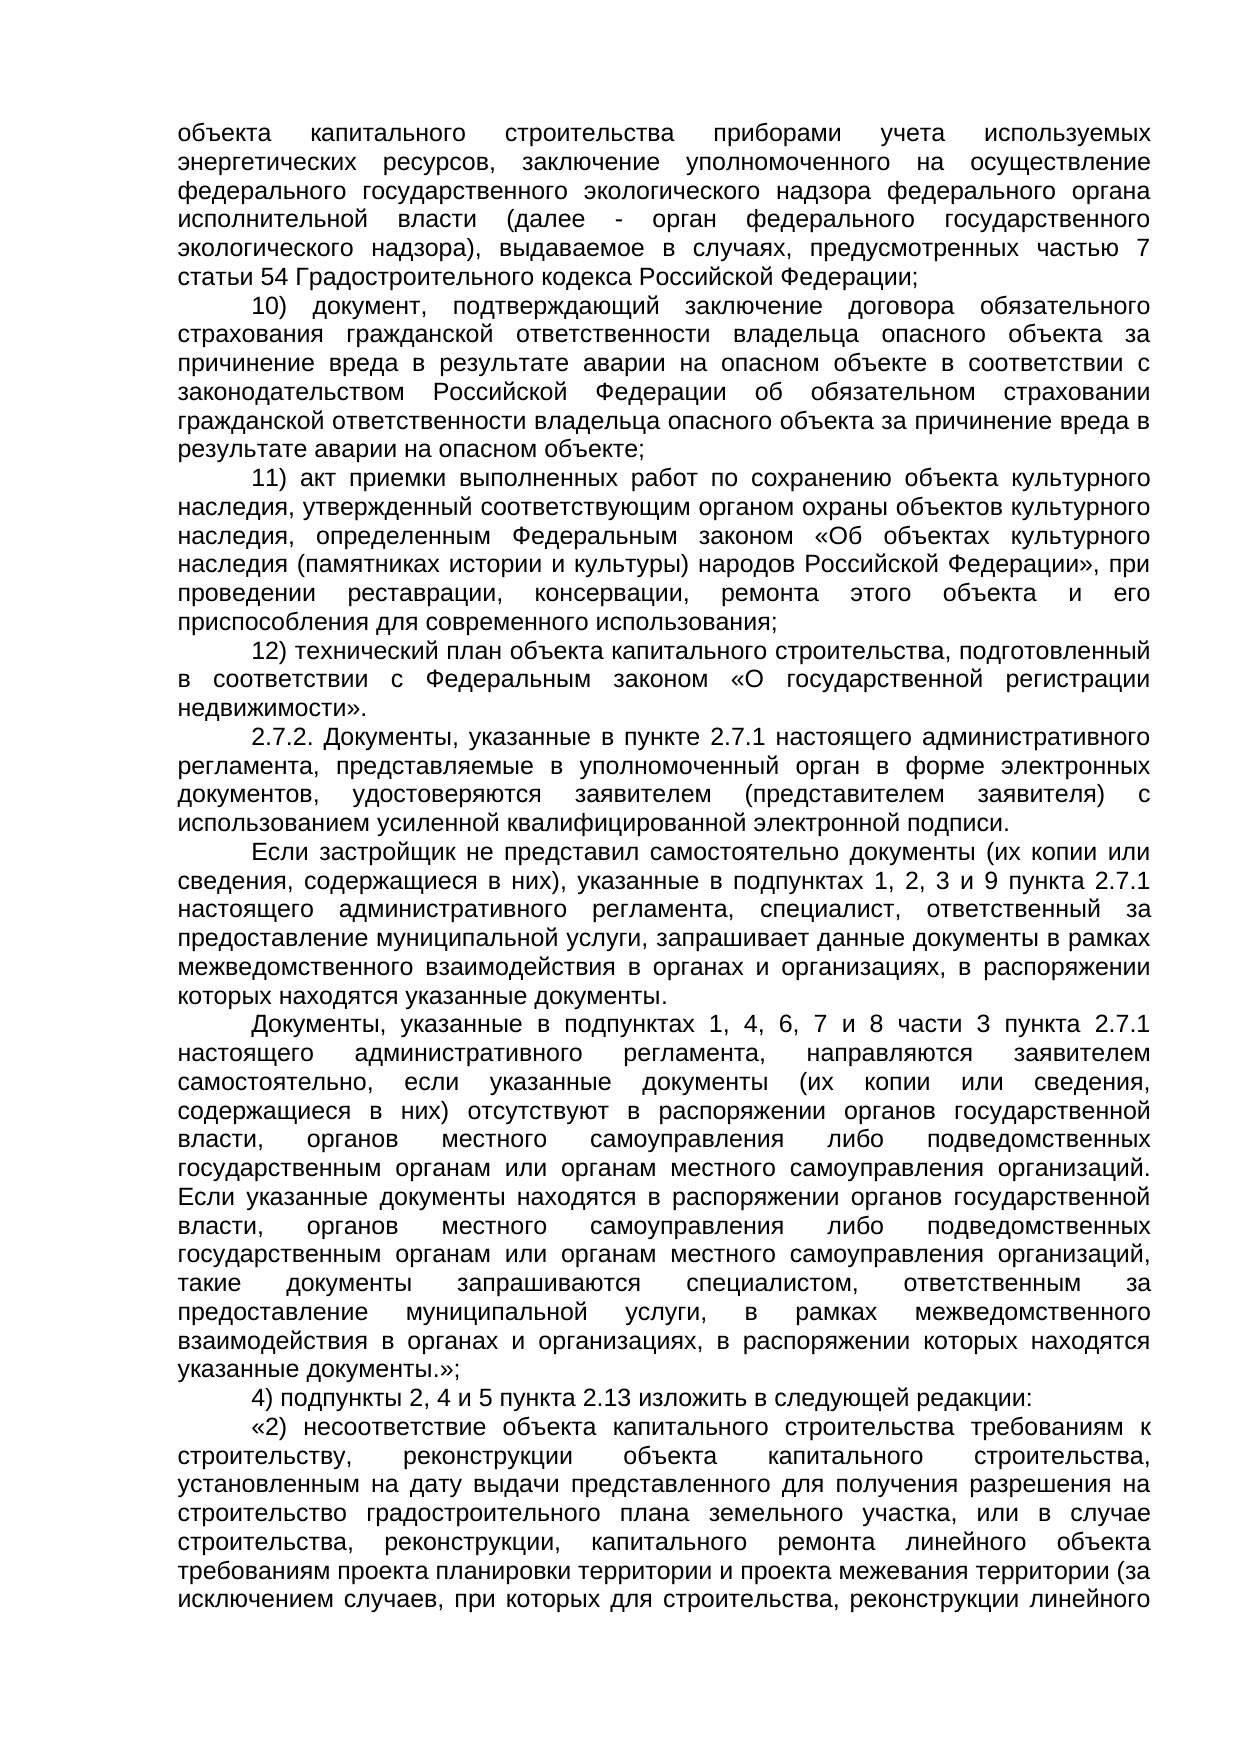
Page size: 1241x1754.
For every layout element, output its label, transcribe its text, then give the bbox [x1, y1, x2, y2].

text 11) акт приемки выполненных работ по сохранению объекта культурного наследия, утвержденный соответствующим органом охраны объектов культурного наследия, определенным Федеральным законом «Об объектах культурного наследия (памятниках истории и культуры) народов Российской Федерации», при проведении реставрации, консервации, ремонта этого объекта и его приспособления для современного использования; [177, 463, 1152, 636]
text 12) технический план объекта капитального строительства, подготовленный в соответствии с Федеральным законом «О государственной регистрации недвижимости». [177, 636, 1152, 722]
text 4) подпункты 2, 4 и 5 пункта 2.13 изложить в следующей редакции: [177, 1383, 1152, 1412]
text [177, 1412, 1152, 1613]
text 2.7.2. Документы, указанные в пункте 2.7.1 настоящего административного регламента, представляемые в уполномоченный орган в форме электронных документов, удостоверяются заявителем (представителем заявителя) с использованием усиленной квалифицированной электронной подписи. [177, 722, 1152, 837]
text Документы, указанные в подпунктах 1, 4, 6, 7 и 8 части 3 пункта 2.7.1 настоящего административного регламента, направляются заявителем самостоятельно, если указанные документы (их копии или сведения, содержащиеся в них) отсутствуют в распоряжении органов государственной власти, органов местного самоуправления либо подведомственных государственным органам или органам местного самоуправления организаций. Если указанные документы находятся в распоряжении органов государственной власти, органов местного самоуправления либо подведомственных государственным органам или органам местного самоуправления организаций, такие документы запрашиваются специалистом, ответственным за предоставление муниципальной услуги, в рамках межведомственного взаимодействия в органах и организациях, в распоряжении которых находятся указанные документы.»; [177, 1009, 1152, 1383]
text 10) документ, подтверждающий заключение договора обязательного страхования гражданской ответственности владельца опасного объекта за причинение вреда в результате аварии на опасном объекте в соответствии с законодательством Российской Федерации об обязательном страховании гражданской ответственности владельца опасного объекта за причинение вреда в результате аварии на опасном объекте; [177, 291, 1152, 463]
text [177, 118, 1152, 291]
text Если застройщик не представил самостоятельно документы (их копии или сведения, содержащиеся в них), указанные в подпунктах 1, 2, 3 и 9 пункта 2.7.1 настоящего административного регламента, специалист, ответственный за предоставление муниципальной услуги, запрашивает данные документы в рамках межведомственного взаимодействия в органах и организациях, в распоряжении которых находятся указанные документы. [177, 837, 1152, 1009]
